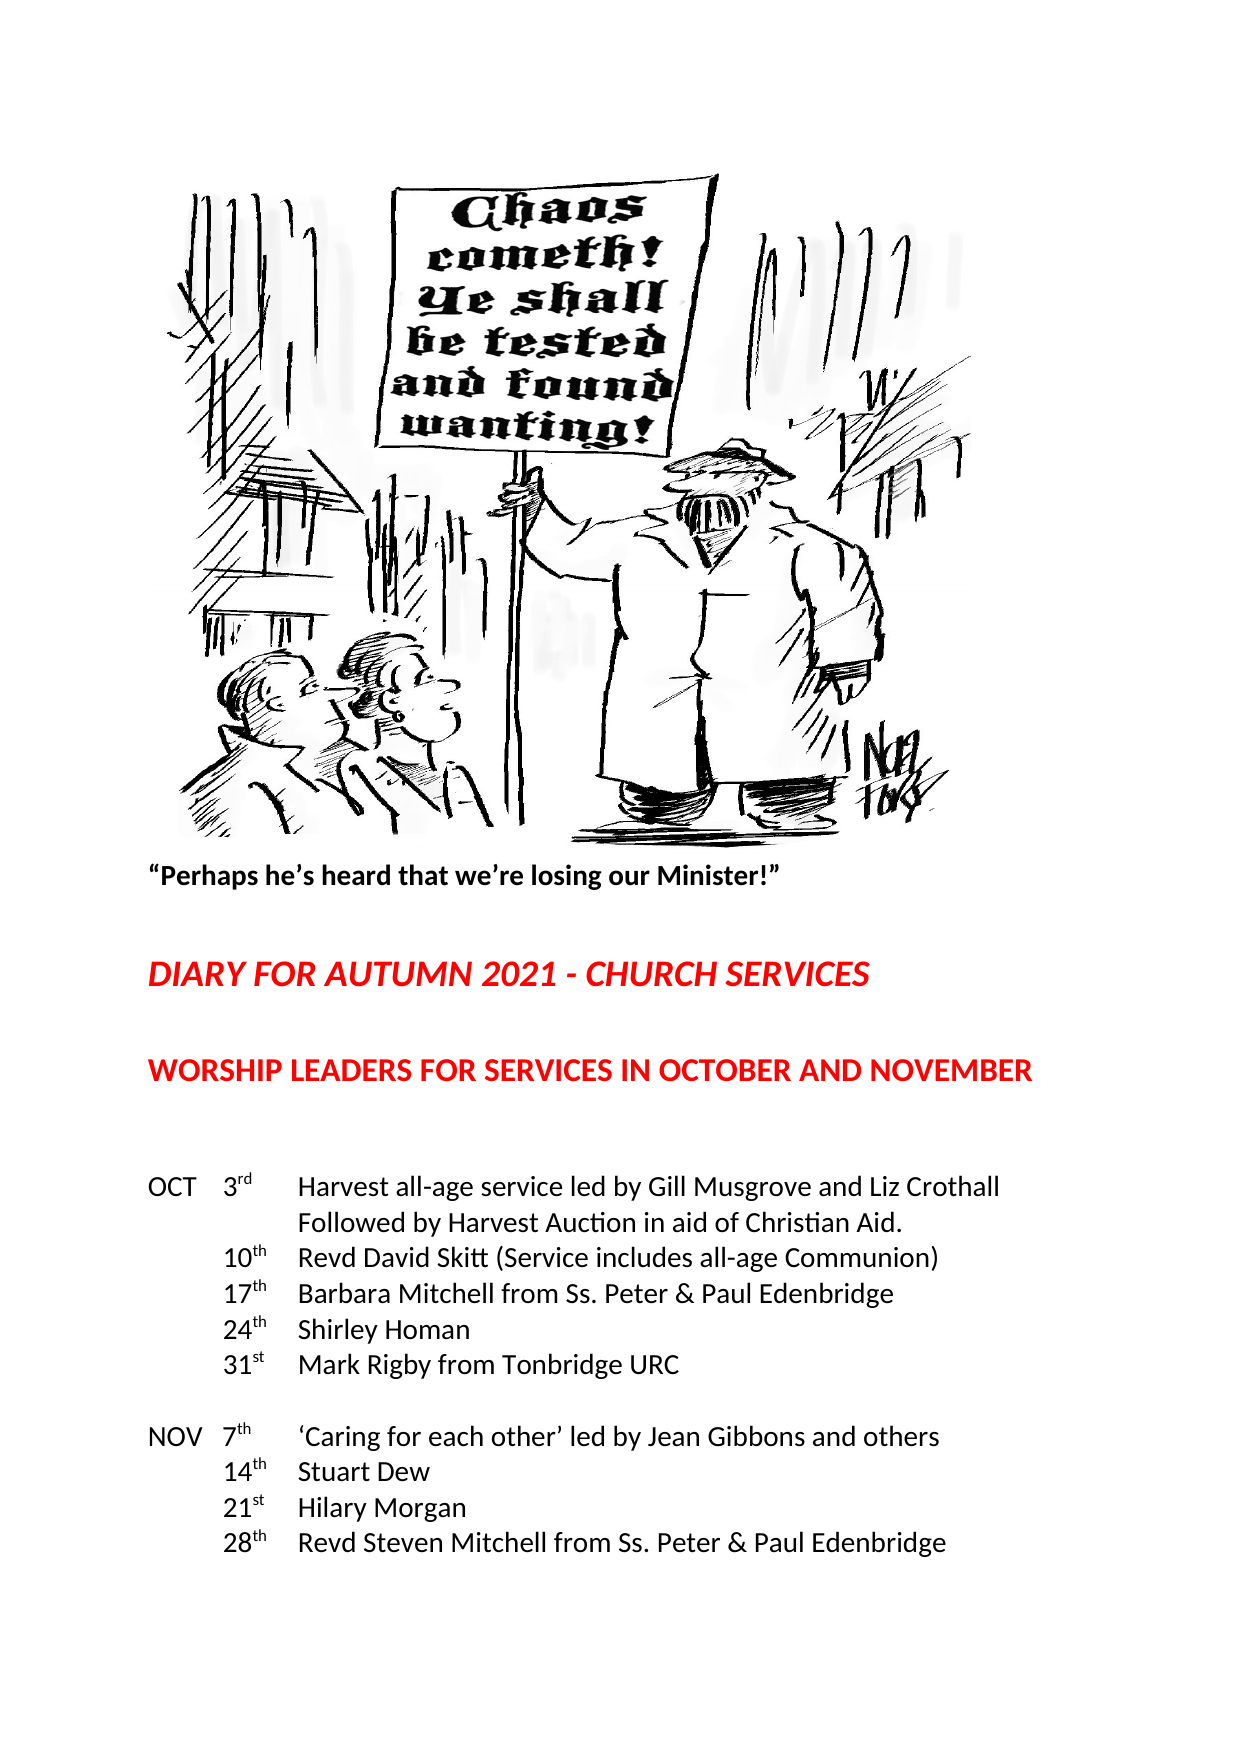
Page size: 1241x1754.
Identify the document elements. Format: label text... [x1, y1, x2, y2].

text 10th Revd David Skitt (Service includes all-age Communion) [148, 1239, 1090, 1275]
text NOV 7th ‘Caring for each other’ led by Jean Gibbons and others [148, 1418, 1090, 1453]
text 17th Barbara Mitchell from Ss. Peter & Paul Edenbridge [148, 1275, 1090, 1311]
text WORSHIP LEADERS FOR SERVICES IN OCTOBER AND NOVEMBER [148, 1049, 1090, 1089]
text 21st Hilary Morgan [148, 1489, 1090, 1524]
text 31st Mark Rigby from Tonbridge URC [148, 1346, 1090, 1382]
picture [147, 150, 972, 853]
text 28th Revd Steven Mitchell from Ss. Peter & Paul Edenbridge [148, 1524, 1090, 1560]
text “Perhaps he’s heard that we’re losing our Minister!” [148, 857, 1090, 892]
text 24th Shirley Homan [148, 1311, 1090, 1346]
text Followed by Harvest Auction in aid of Christian Aid. [148, 1204, 1090, 1239]
text OCT 3rd Harvest all-age service led by Gill Musgrove and Liz Crothall [148, 1168, 1090, 1204]
text DIARY FOR AUTUMN 2021 - CHURCH SERVICES [148, 950, 1090, 996]
text 14th Stuart Dew [148, 1453, 1090, 1489]
